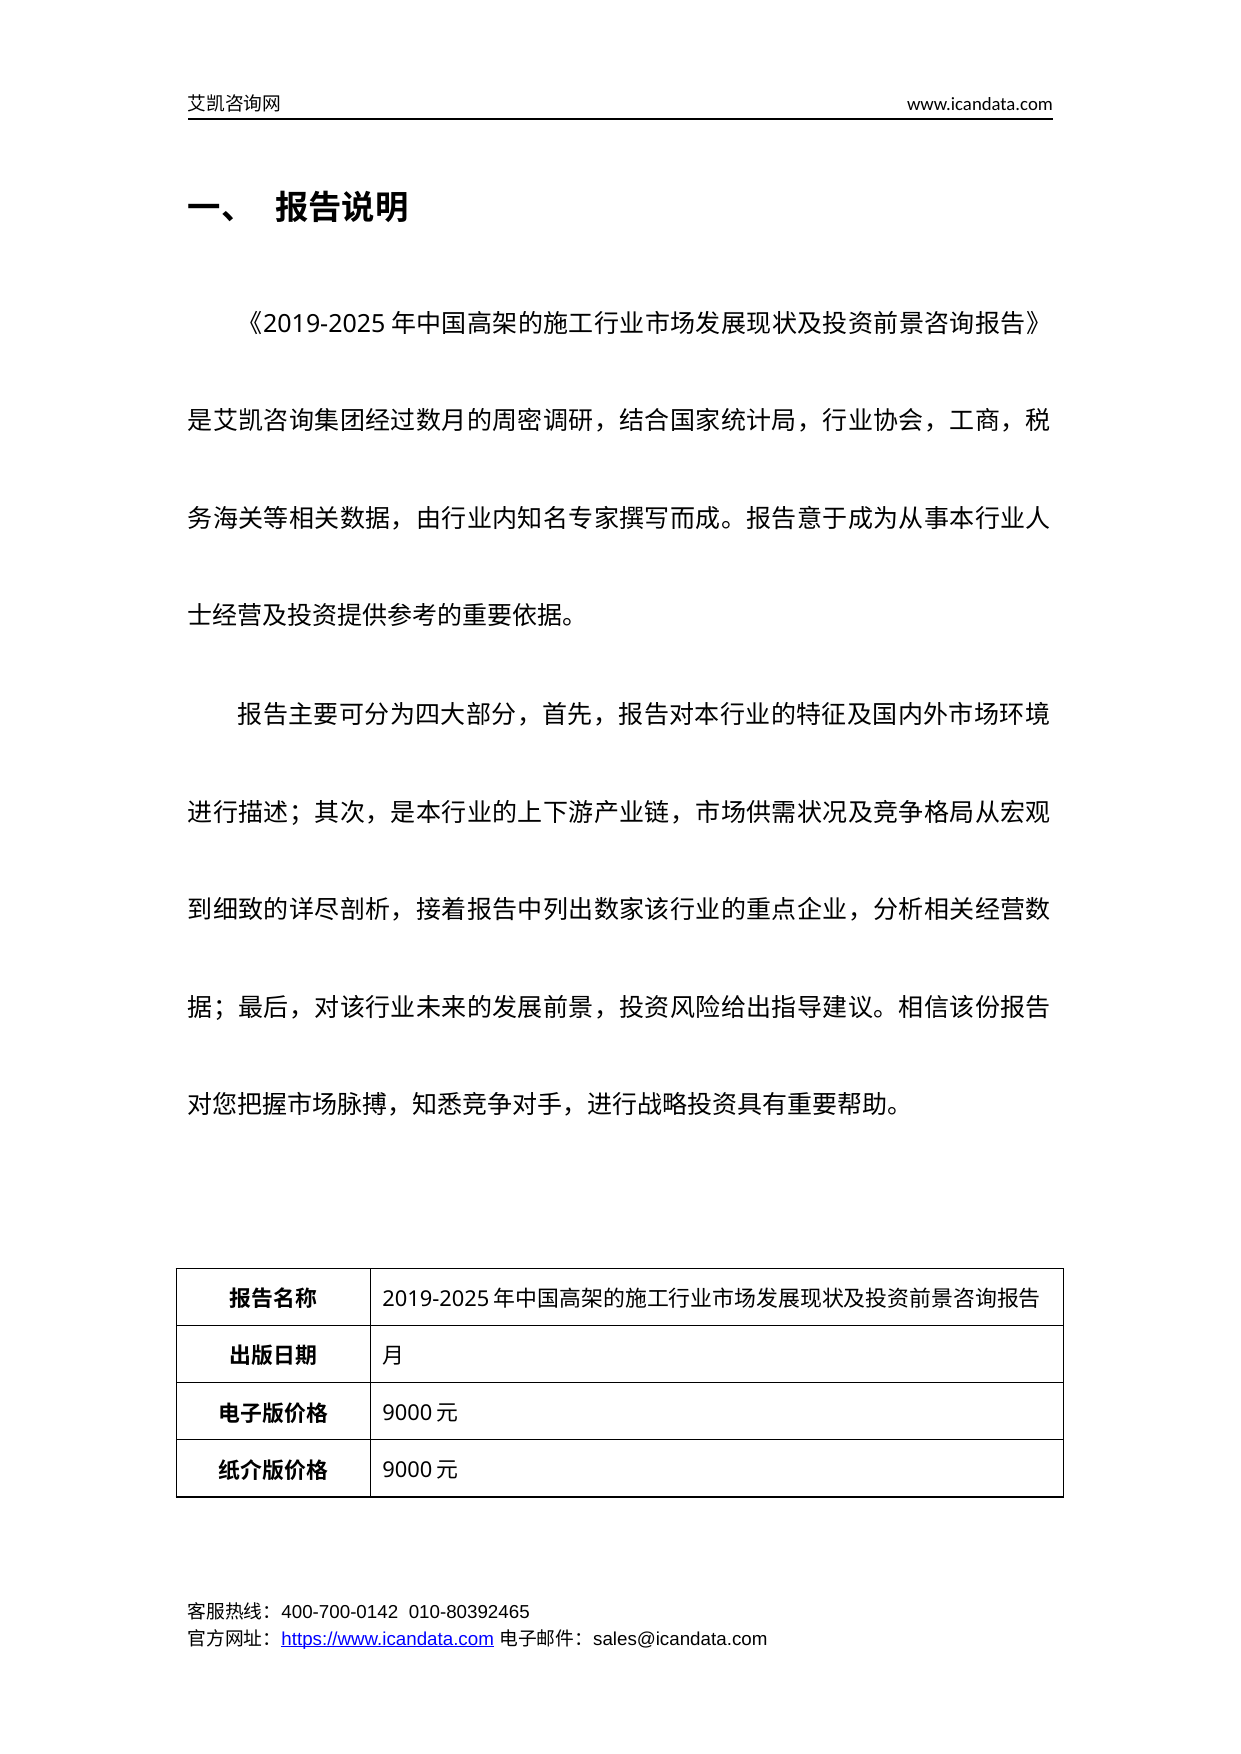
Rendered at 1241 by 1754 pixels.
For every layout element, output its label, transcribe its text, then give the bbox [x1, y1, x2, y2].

table_cell 电子版价格 [177, 1383, 370, 1439]
table_cell 9000元 [371, 1383, 1063, 1439]
table_cell 月 [371, 1326, 1063, 1382]
table_cell 出版日期 [177, 1326, 370, 1382]
table_header 2019-2025年中国高架的施工行业市场发展现状及投资前景咨询报告 [371, 1269, 1063, 1325]
text 《2019-2025年中国高架的施工行业市场发展现状及投资前景咨询报告》是艾凯咨询集团经过数月的周密调研，结合国家统计局，行业协会，工商，税务海关等相关数据，由行业内知名专家撰写而成。报告意于成为从事本行业人士经营及投资提供参考的重要依据。 [187, 289, 1053, 646]
text 报告主要可分为四大部分，首先，报告对本行业的特征及国内外市场环境进行描述；其次，是本行业的上下游产业链，市场供需状况及竞争格局从宏观到细致的详尽剖析，接着报告中列出数家该行业的重点企业，分析相关经营数据；最后，对该行业未来的发展前景，投资风险给出指导建议。相信该份报告对您把握市场脉搏，知悉竞争对手，进行战略投资具有重要帮助。 [187, 681, 1053, 1136]
table_cell 9000元 [371, 1440, 1063, 1496]
table_header 报告名称 [177, 1269, 370, 1325]
subtitle 报告说明 [187, 172, 1053, 237]
table_cell 纸介版价格 [177, 1440, 370, 1496]
